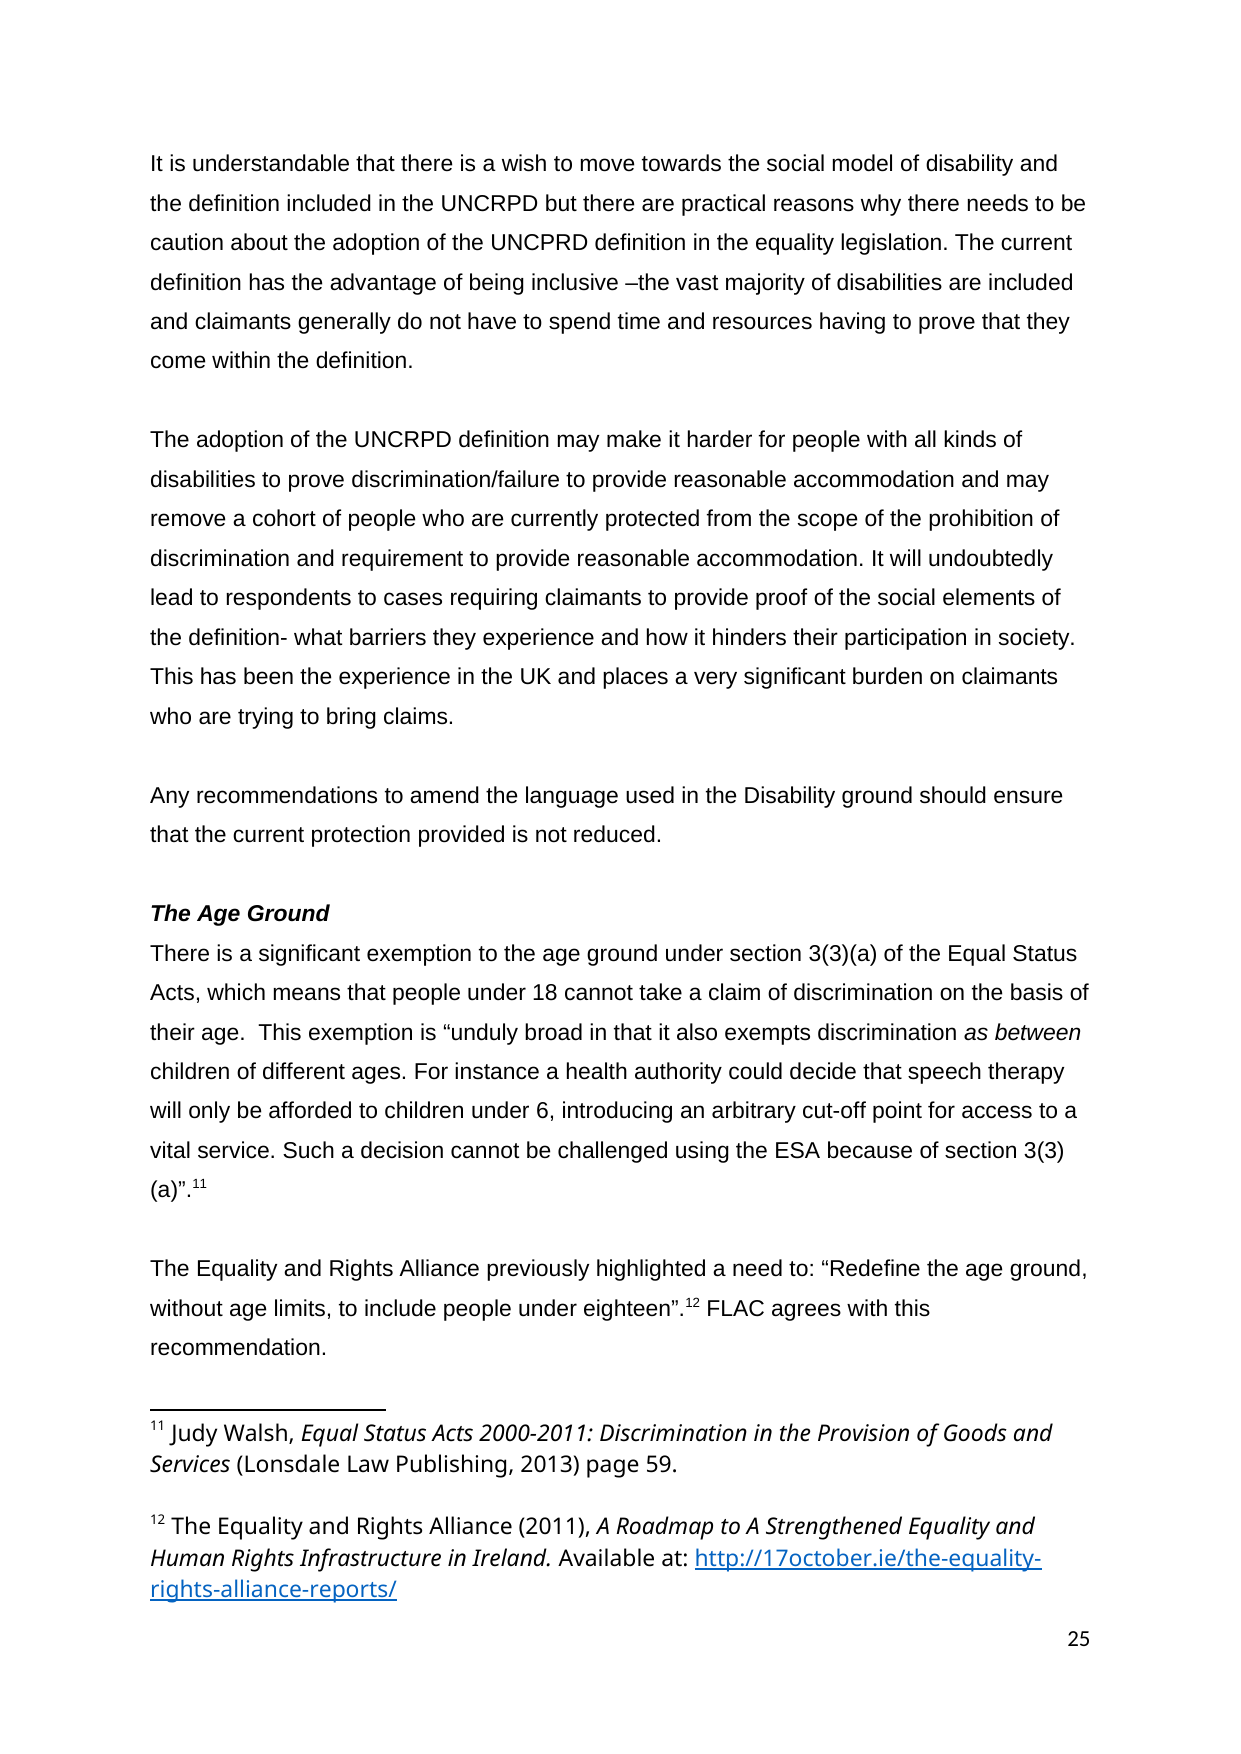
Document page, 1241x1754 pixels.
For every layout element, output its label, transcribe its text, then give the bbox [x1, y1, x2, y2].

text Any recommendations to amend the language used in the Disability ground should ensure that the current protection provided is not reduced. [150, 782, 1090, 847]
text The Equality and Rights Alliance previously highlighted a need to: “Redefine the age ground, without age limits, to include people under eighteen”. FLAC agrees with this recommendation. [150, 1255, 1090, 1361]
text It is understandable that there is a wish to move towards the social model of disability and the definition included in the UNCRPD but there are practical reasons why there needs to be caution about the adoption of the UNCPRD definition in the equality legislation. The current definition has the advantage of being inclusive –the vast majority of disabilities are included and claimants generally do not have to spend time and resources having to prove that they come within the definition. [150, 150, 1090, 374]
text The adoption of the UNCRPD definition may make it harder for people with all kinds of disabilities to prove discrimination/failure to provide reasonable accommodation and may remove a cohort of people who are currently protected from the scope of the prohibition of discrimination and requirement to provide reasonable accommodation. It will undoubtedly lead to respondents to cases requiring claimants to provide proof of the social elements of the definition- what barriers they experience and how it hinders their participation in society. This has been the experience in the UK and places a very significant burden on claimants who are trying to bring claims. [150, 426, 1090, 729]
text There is a significant exemption to the age ground under section 3(3)(a) of the Equal Status Acts, which means that people under 18 cannot take a claim of discrimination on the basis of their age. This exemption is “unduly broad in that it also exempts discrimination as between children of different ages. For instance a health authority could decide that speech therapy will only be afforded to children under 6, introducing an arbitrary cut-off point for access to a vital service. Such a decision cannot be challenged using the ESA because of section 3(3)(a)”. [150, 939, 1090, 1203]
text The Age Ground [150, 900, 1090, 926]
